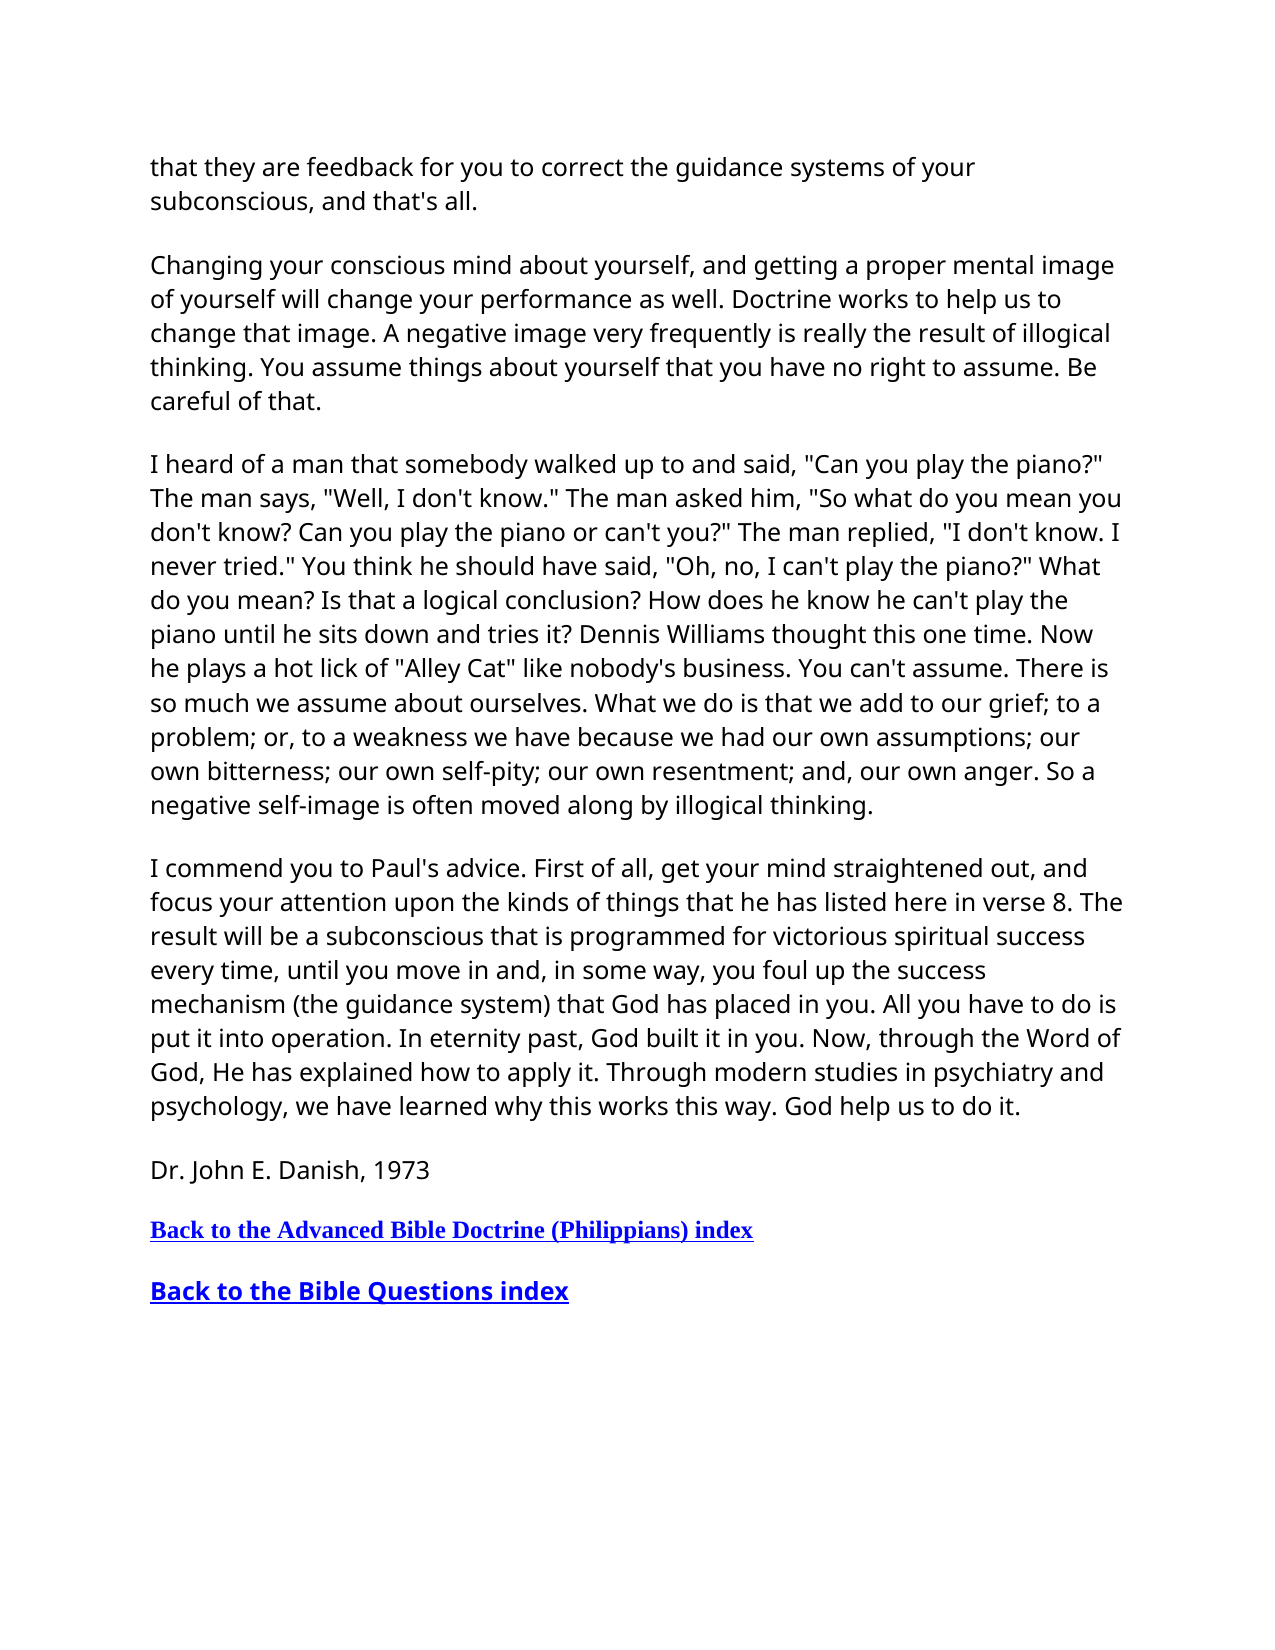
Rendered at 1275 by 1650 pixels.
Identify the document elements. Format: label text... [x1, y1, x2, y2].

text Dr. John E. Danish, 1973 [150, 1152, 1125, 1186]
text Back to the Bible Questions index [150, 1273, 1125, 1307]
text Back to the Advanced Bible Doctrine (Philippians) index [150, 1216, 1125, 1244]
text Changing your conscious mind about yourself, and getting a proper mental image of yourself will change your performance as well. Doctrine works to help us to change that image. A negative image very frequently is really the result of illogical thinking. You assume things about yourself that you have no right to assume. Be careful of that. [150, 247, 1125, 418]
text I commend you to Paul's advice. First of all, get your mind straightened out, and focus your attention upon the kinds of things that he has listed here in verse 8. The result will be a subconscious that is programmed for victorious spiritual success every time, until you move in and, in some way, you foul up the success mechanism (the guidance system) that God has placed in you. All you have to do is put it into operation. In eternity past, God built it in you. Now, through the Word of God, He has explained how to apply it. Through modern studies in psychiatry and psychology, we have learned why this works this way. God help us to do it. [150, 851, 1125, 1123]
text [150, 150, 1125, 218]
text I heard of a man that somebody walked up to and said, "Can you play the piano?" The man says, "Well, I don't know." The man asked him, "So what do you mean you don't know? Can you play the piano or can't you?" The man replied, "I don't know. I never tried." You think he should have said, "Oh, no, I can't play the piano?" What do you mean? Is that a logical conclusion? How does he know he can't play the piano until he sits down and tries it? Dennis Williams thought this one time. Now he plays a hot lick of "Alley Cat" like nobody's business. You can't assume. There is so much we assume about ourselves. What we do is that we add to our grief; to a problem; or, to a weakness we have because we had our own assumptions; our own bitterness; our own self-pity; our own resentment; and, our own anger. So a negative self-image is often moved along by illogical thinking. [150, 447, 1125, 821]
